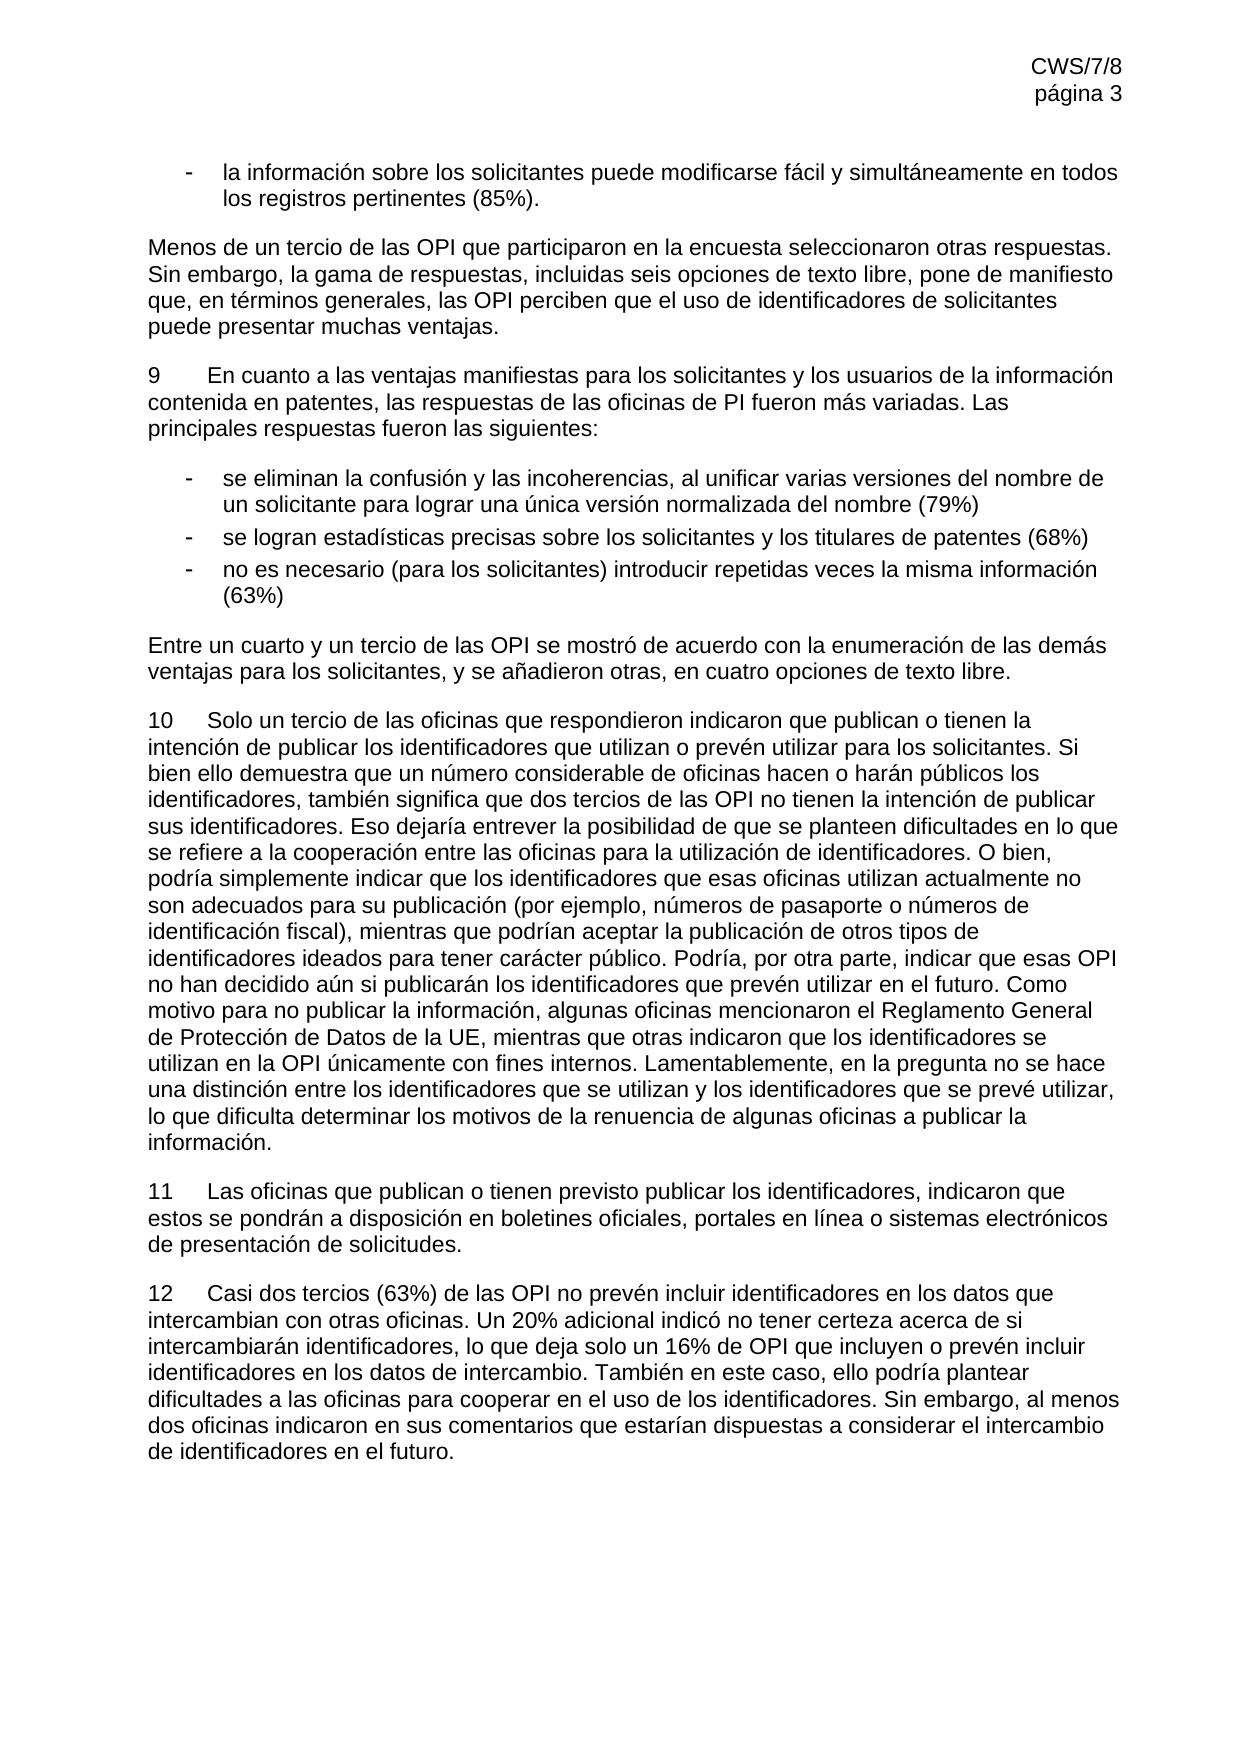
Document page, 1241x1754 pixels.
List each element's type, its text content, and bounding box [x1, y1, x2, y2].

text En cuanto a las ventajas manifiestas para los solicitantes y los usuarios de la información contenida en patentes, las respuestas de las oficinas de PI fueron más variadas. Las principales respuestas fueron las siguientes: [148, 362, 1122, 442]
text Entre un cuarto y un tercio de las OPI se mostró de acuerdo con la enumeración de las demás ventajas para los solicitantes, y se añadieron otras, en cuatro opciones de texto libre. [148, 632, 1122, 684]
list la información sobre los solicitantes puede modificarse fácil y simultáneamente en todos los registros pertinentes (85%). [185, 158, 1122, 211]
text Solo un tercio de las oficinas que respondieron indicaron que publican o tienen la intención de publicar los identificadores que utilizan o prevén utilizar para los solicitantes. Si bien ello demuestra que un número considerable de oficinas hacen o harán públicos los identificadores, también significa que dos tercios de las OPI no tienen la intención de publicar sus identificadores. Eso dejaría entrever la posibilidad de que se planteen dificultades en lo que se refiere a la cooperación entre las oficinas para la utilización de identificadores. O bien, podría simplemente indicar que los identificadores que esas oficinas utilizan actualmente no son adecuados para su publicación (por ejemplo, números de pasaporte o números de identificación fiscal), mientras que podrían aceptar la publicación de otros tipos de identificadores ideados para tener carácter público. Podría, por otra parte, indicar que esas OPI no han decidido aún si publicarán los identificadores que prevén utilizar en el futuro. Como motivo para no publicar la información, algunas oficinas mencionaron el Reglamento General de Protección de Datos de la UE, mientras que otras indicaron que los identificadores se utilizan en la OPI únicamente con fines internos. Lamentablemente, en la pregunta no se hace una distinción entre los identificadores que se utilizan y los identificadores que se prevé utilizar, lo que dificulta determinar los motivos de la renuencia de algunas oficinas a publicar la información. [148, 707, 1122, 1155]
text Las oficinas que publican o tienen previsto publicar los identificadores, indicaron que estos se pondrán a disposición en boletines oficiales, portales en línea o sistemas electrónicos de presentación de solicitudes. [148, 1178, 1122, 1257]
list se eliminan la confusión y las incoherencias, al unificar varias versiones del nombre de un solicitante para lograr una única versión normalizada del nombre (79%) [185, 464, 1122, 517]
list no es necesario (para los solicitantes) introducir repetidas veces la misma información (63%) [185, 556, 1122, 609]
text Casi dos tercios (63%) de las OPI no prevén incluir identificadores en los datos que intercambian con otras oficinas. Un 20% adicional indicó no tener certeza acerca de si intercambiarán identificadores, lo que deja solo un 16% de OPI que incluyen o prevén incluir identificadores en los datos de intercambio. También en este caso, ello podría plantear dificultades a las oficinas para cooperar en el uso de los identificadores. Sin embargo, al menos dos oficinas indicaron en sus comentarios que estarían dispuestas a considerar el intercambio de identificadores en el futuro. [148, 1280, 1122, 1465]
text Menos de un tercio de las OPI que participaron en la encuesta seleccionaron otras respuestas. Sin embargo, la gama de respuestas, incluidas seis opciones de texto libre, pone de manifiesto que, en términos generales, las OPI perciben que el uso de identificadores de solicitantes puede presentar muchas ventajas. [148, 234, 1122, 339]
list se logran estadísticas precisas sobre los solicitantes y los titulares de patentes (68%) [185, 523, 1122, 550]
